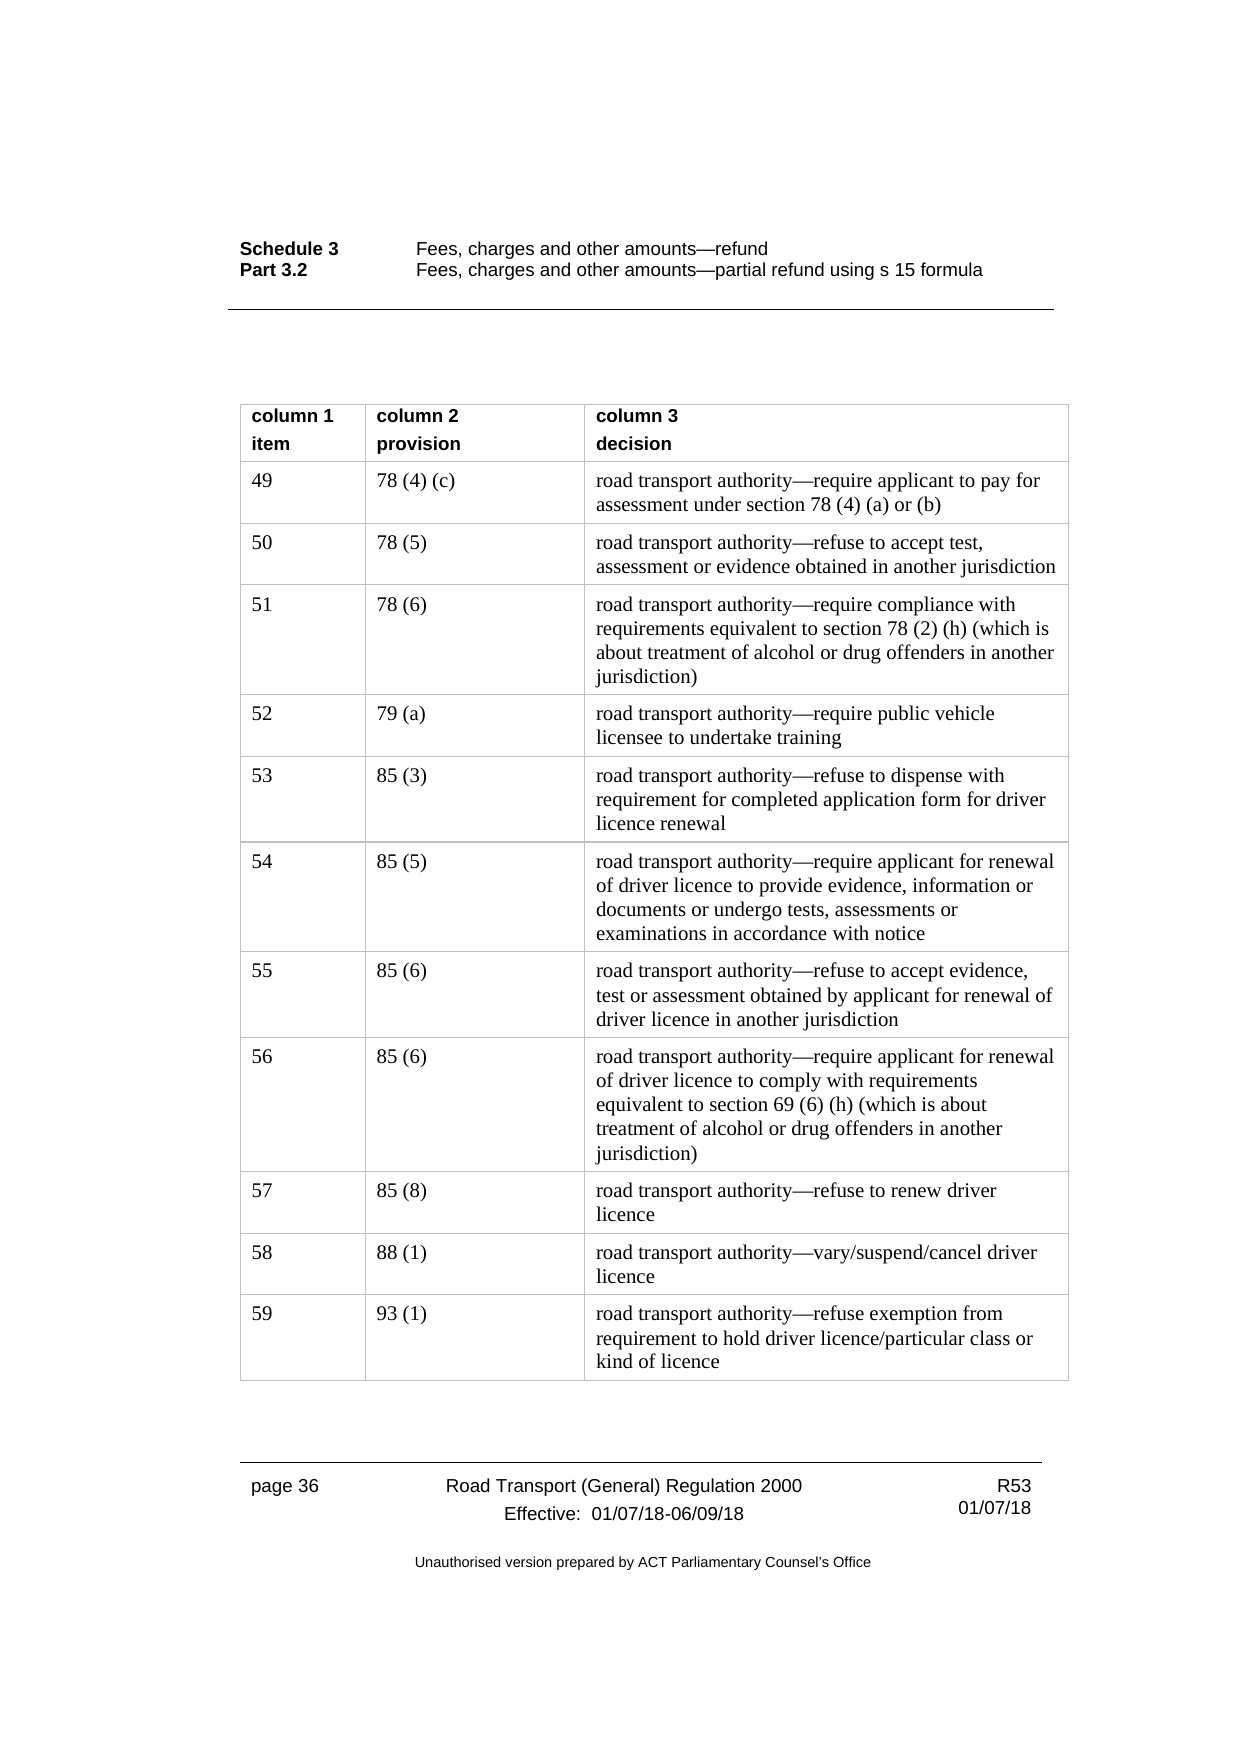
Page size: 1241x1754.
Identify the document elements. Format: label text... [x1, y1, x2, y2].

table_header column 3 decision [585, 405, 1068, 461]
table_cell 88 (1) [366, 1234, 584, 1294]
table_cell 58 [241, 1234, 365, 1294]
table_cell road transport authority—require applicant to pay for assessment under section 78 (4) (a) or (b) [585, 462, 1068, 522]
table_cell road transport authority—refuse exemption from requirement to hold driver licence/particular class or kind of licence [585, 1295, 1068, 1380]
table_cell road transport authority—refuse to dispense with requirement for completed application form for driver licence renewal [585, 757, 1068, 841]
table_cell 50 [241, 524, 365, 584]
table_cell 54 [241, 843, 365, 951]
table_cell road transport authority—require applicant for renewal of driver licence to provide evidence, information or documents or undergo tests, assessments or examinations in accordance with notice [585, 843, 1068, 951]
table_cell 51 [241, 585, 365, 694]
table_cell 78 (6) [366, 585, 584, 694]
table_cell road transport authority—require public vehicle licensee to undertake training [585, 695, 1068, 756]
table_cell 57 [241, 1172, 365, 1232]
table_cell 55 [241, 952, 365, 1037]
table_cell road transport authority—refuse to accept evidence, test or assessment obtained by applicant for renewal of driver licence in another jurisdiction [585, 952, 1068, 1037]
table_cell 78 (5) [366, 524, 584, 584]
table_cell 85 (3) [366, 757, 584, 841]
table_cell 49 [241, 462, 365, 522]
table_cell road transport authority—refuse to accept test, assessment or evidence obtained in another jurisdiction [585, 524, 1068, 584]
table_cell 85 (6) [366, 1038, 584, 1171]
table_header column 2 provision [366, 405, 584, 461]
table_cell 85 (5) [366, 843, 584, 951]
table_cell road transport authority—vary/suspend/cancel driver licence [585, 1234, 1068, 1294]
table_cell road transport authority—require applicant for renewal of driver licence to comply with requirements equivalent to section 69 (6) (h) (which is about treatment of alcohol or drug offenders in another jurisdiction) [585, 1038, 1068, 1171]
table_cell road transport authority—require compliance with requirements equivalent to section 78 (2) (h) (which is about treatment of alcohol or drug offenders in another jurisdiction) [585, 585, 1068, 694]
table_cell 79 (a) [366, 695, 584, 756]
table_cell 52 [241, 695, 365, 756]
table_cell 93 (1) [366, 1295, 584, 1380]
table_cell 56 [241, 1038, 365, 1171]
table_cell 59 [241, 1295, 365, 1380]
table_cell 78 (4) (c) [366, 462, 584, 522]
table_cell 85 (6) [366, 952, 584, 1037]
table_cell road transport authority—refuse to renew driver licence [585, 1172, 1068, 1232]
table_header column 1 item [241, 405, 365, 461]
table_cell 53 [241, 757, 365, 841]
table_cell 85 (8) [366, 1172, 584, 1232]
